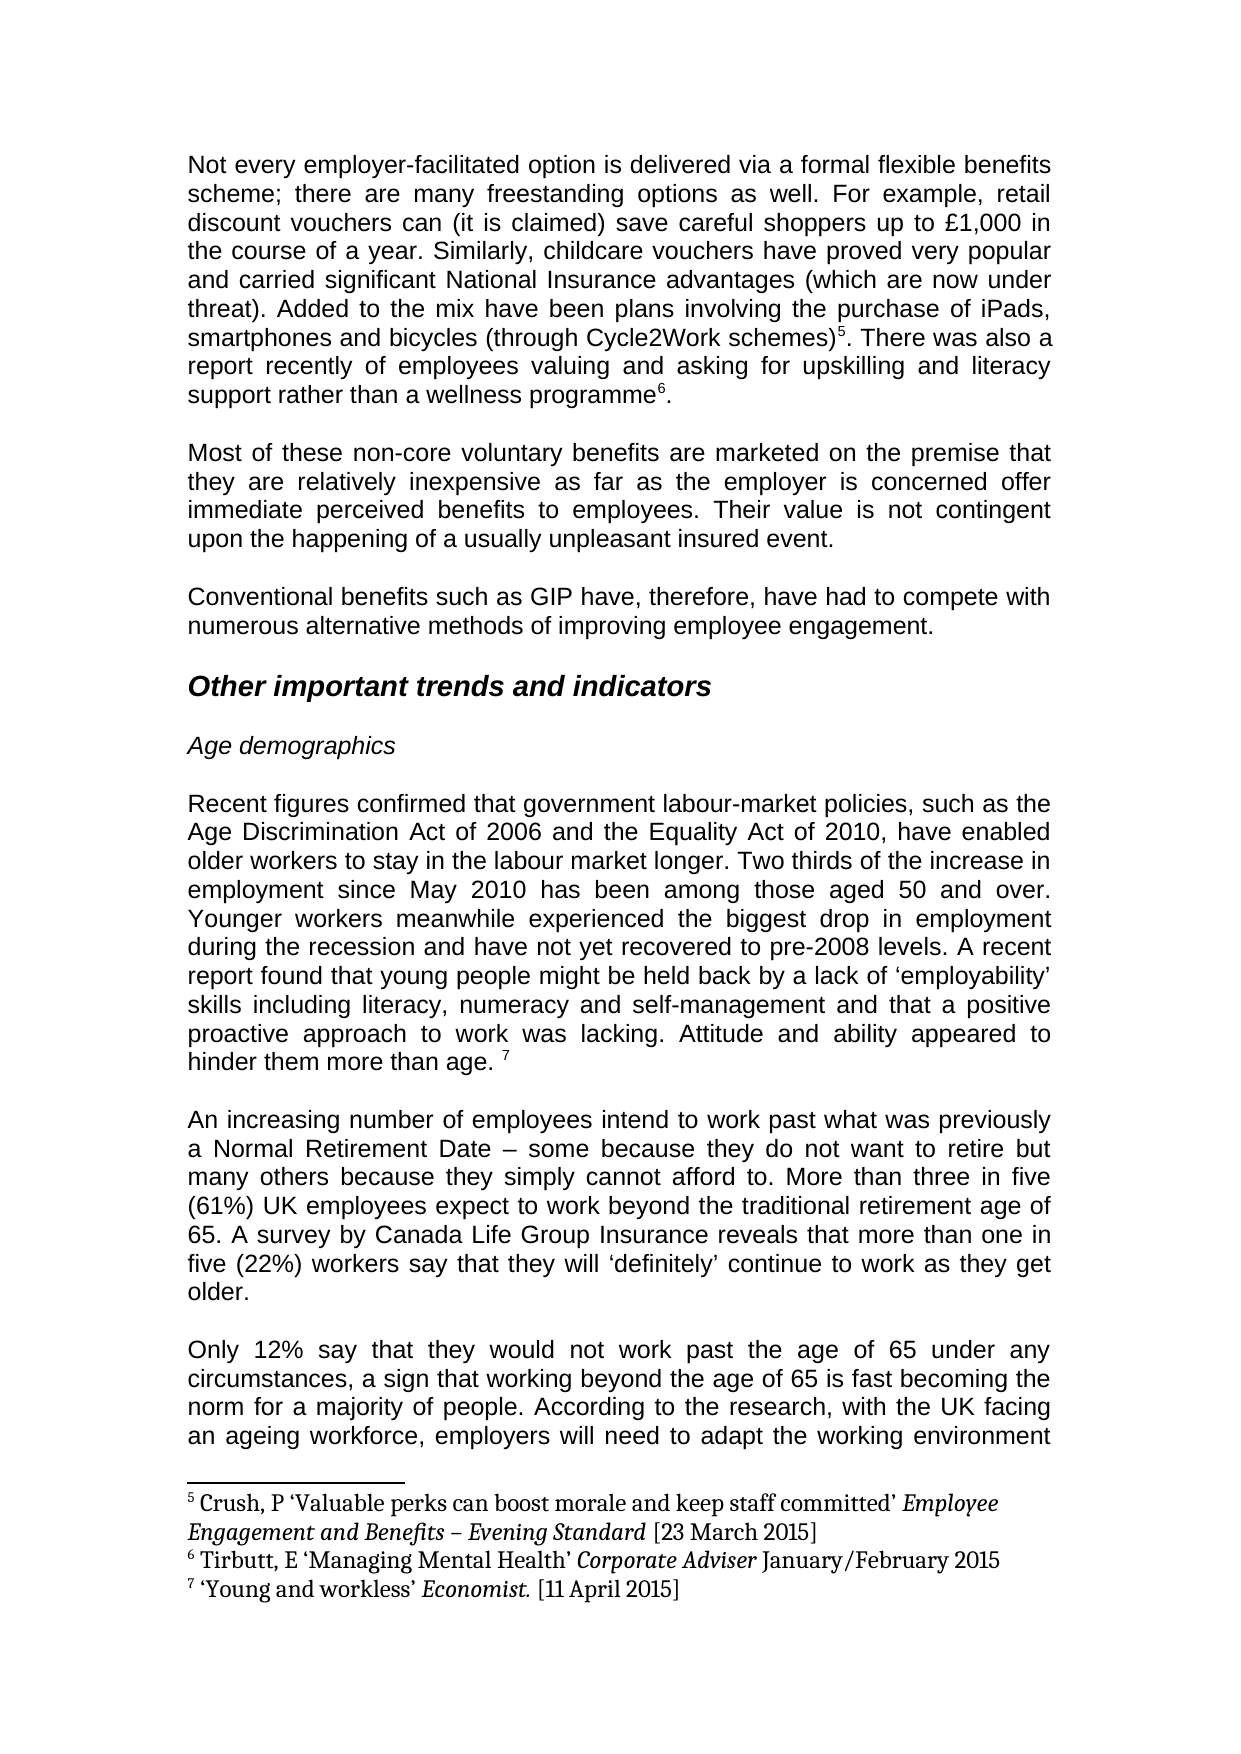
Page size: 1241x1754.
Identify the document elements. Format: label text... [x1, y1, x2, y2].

text Age demographics [187, 731, 1053, 760]
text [187, 1335, 1053, 1450]
text Conventional benefits such as GIP have, therefore, have had to compete with numerous alternative methods of improving employee engagement. [187, 582, 1053, 639]
text Recent figures confirmed that government labour-market policies, such as the Age Discrimination Act of 2006 and the Equality Act of 2010, have enabled older workers to stay in the labour market longer. Two thirds of the increase in employment since May 2010 has been among those aged 50 and over. Younger workers meanwhile experienced the biggest drop in employment during the recession and have not yet recovered to pre-2008 levels. A recent report found that young people might be held back by a lack of ‘employability’ skills including literacy, numeracy and self-management and that a positive proactive approach to work was lacking. Attitude and ability appeared to hinder them more than age. [187, 788, 1053, 1076]
text An increasing number of employees intend to work past what was previously a Normal Retirement Date – some because they do not want to retire but many others because they simply cannot afford to. More than three in five (61%) UK employees expect to work beyond the traditional retirement age of 65. A survey by Canada Life Group Insurance reveals that more than one in five (22%) workers say that they will ‘definitely’ continue to work as they get older. [187, 1105, 1053, 1306]
text Most of these non-core voluntary benefits are marketed on the premise that they are relatively inexpensive as far as the employer is concerned offer immediate perceived benefits to employees. Their value is not contingent upon the happening of a usually unpleasant insured event. [187, 438, 1053, 553]
text Not every employer-facilitated option is delivered via a formal flexible benefits scheme; there are many freestanding options as well. For example, retail discount vouchers can (it is claimed) save careful shoppers up to £1,000 in the course of a year. Similarly, childcare vouchers have proved very popular and carried significant National Insurance advantages (which are now under threat). Added to the mix have been plans involving the purchase of iPads, smartphones and bicycles (through Cycle2Work schemes). There was also a report recently of employees valuing and asking for upskilling and literacy support rather than a wellness programme. [187, 150, 1053, 409]
text Other important trends and indicators [187, 669, 1053, 702]
